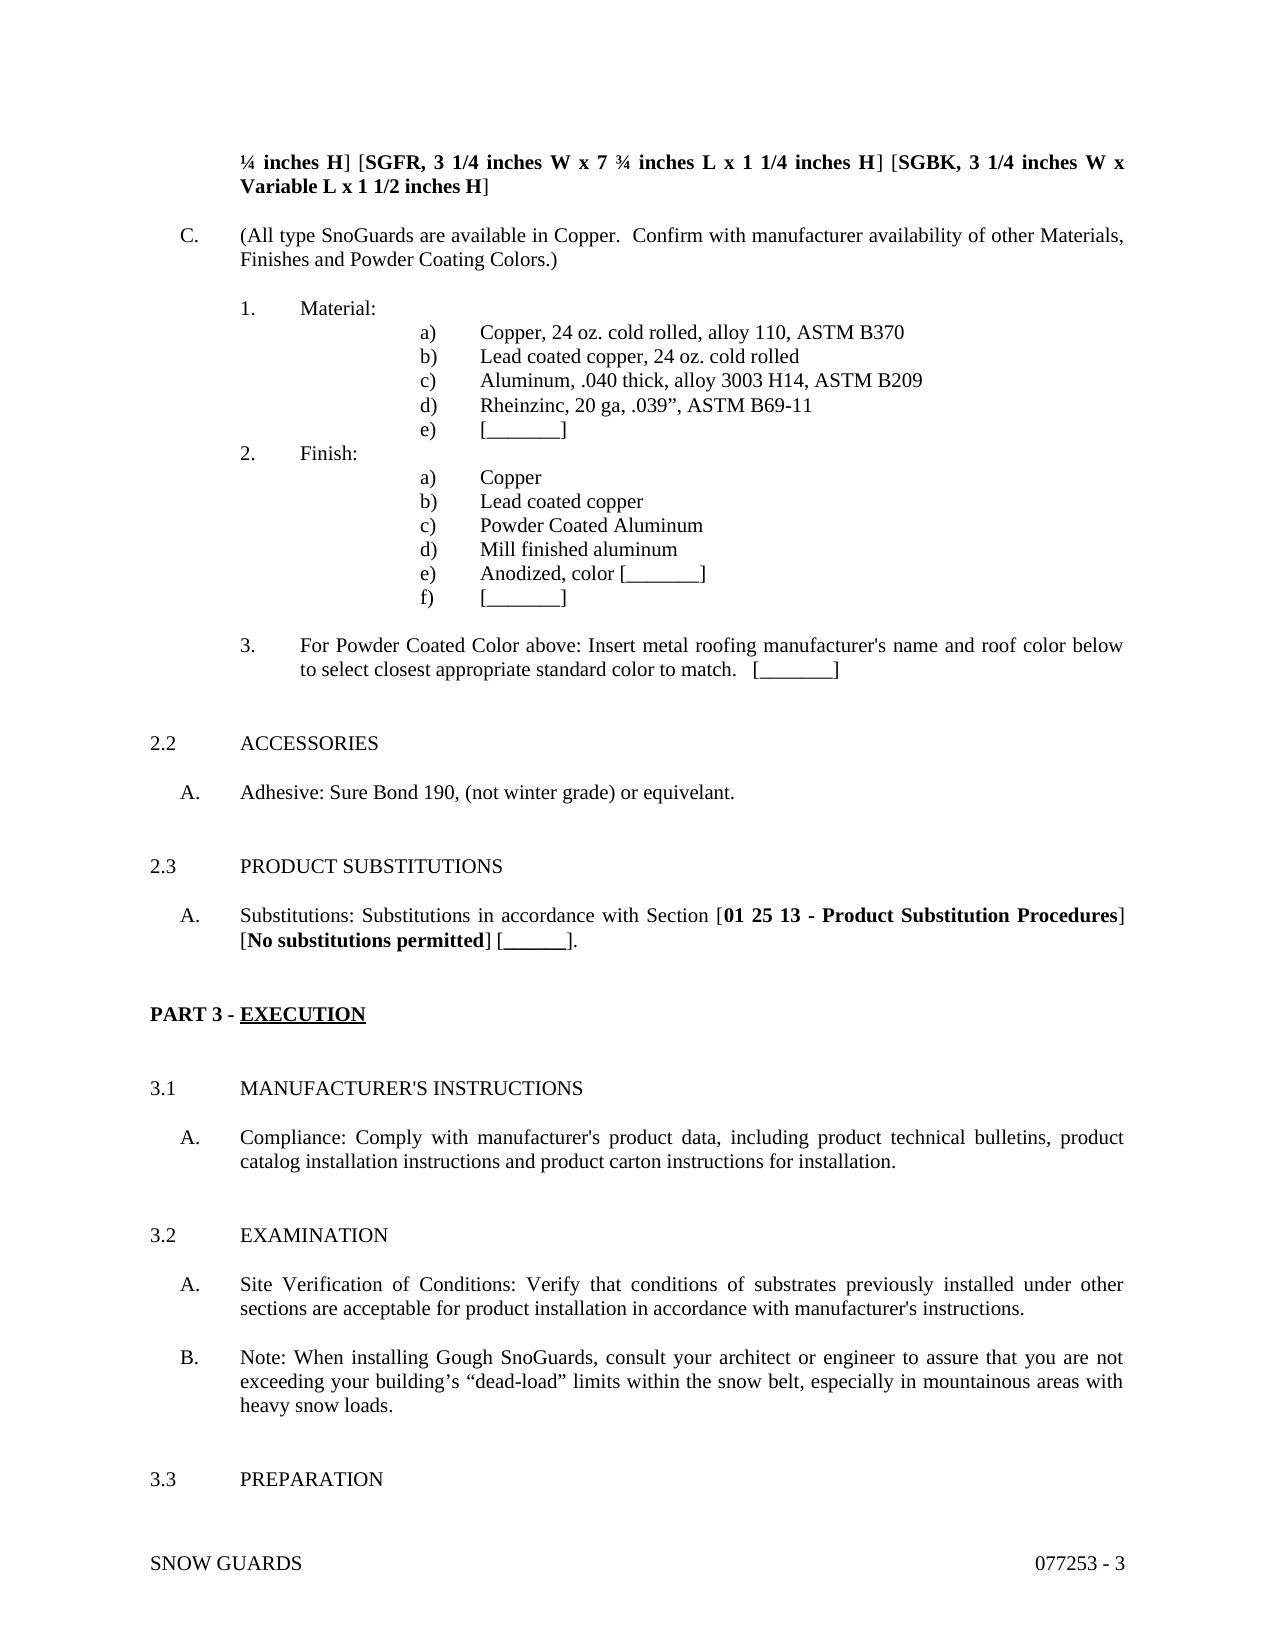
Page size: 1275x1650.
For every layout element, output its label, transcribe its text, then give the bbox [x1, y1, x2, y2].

text Compliance: Comply with manufacturer's product data, including product technical bulletins, product catalog installation instructions and product carton instructions for installation. [180, 1125, 1125, 1173]
text Copper [420, 465, 1125, 489]
text EXECUTION [150, 1002, 1125, 1026]
text For Powder Coated Color above: Insert metal roofing manufacturer's name and roof color below to select closest appropriate standard color to match. [_______] [240, 633, 1125, 681]
text [_______] [420, 417, 1125, 441]
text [180, 150, 1125, 198]
text MANUFACTURER'S INSTRUCTIONS [150, 1076, 1125, 1100]
text Lead coated copper [420, 489, 1125, 513]
text Powder Coated Aluminum [420, 513, 1125, 537]
text Note: When installing Gough SnoGuards, consult your architect or engineer to assure that you are not exceeding your building’s “dead-load” limits within the snow belt, especially in mountainous areas with heavy snow loads. [180, 1345, 1125, 1417]
text Adhesive: Sure Bond 190, (not winter grade) or equivelant. [180, 780, 1125, 804]
text Aluminum, .040 thick, alloy 3003 H14, ASTM B209 [420, 368, 1125, 392]
text Anodized, color [_______] [420, 561, 1125, 585]
text Copper, 24 oz. cold rolled, alloy 110, ASTM B370 [420, 320, 1125, 344]
text PRODUCT SUBSTITUTIONS [150, 854, 1125, 878]
text Lead coated copper, 24 oz. cold rolled [420, 344, 1125, 368]
text PREPARATION [150, 1467, 1125, 1491]
text Mill finished aluminum [420, 537, 1125, 561]
text ACCESSORIES [150, 731, 1125, 755]
text Material: [240, 296, 1125, 320]
text EXAMINATION [150, 1223, 1125, 1247]
text [_______] [420, 585, 1125, 609]
text Site Verification of Conditions: Verify that conditions of substrates previously installed under other sections are acceptable for product installation in accordance with manufacturer's instructions. [180, 1272, 1125, 1320]
text Rheinzinc, 20 ga, .039”, ASTM B69-11 [420, 392, 1125, 417]
text Finish: [240, 441, 1125, 465]
text Substitutions: Substitutions in accordance with Section [01 25 13 - Product Substitution Procedures] [No substitutions permitted] [______]. [180, 903, 1125, 952]
text (All type SnoGuards are available in Copper. Confirm with manufacturer availability of other Materials, Finishes and Powder Coating Colors.) [180, 223, 1125, 271]
